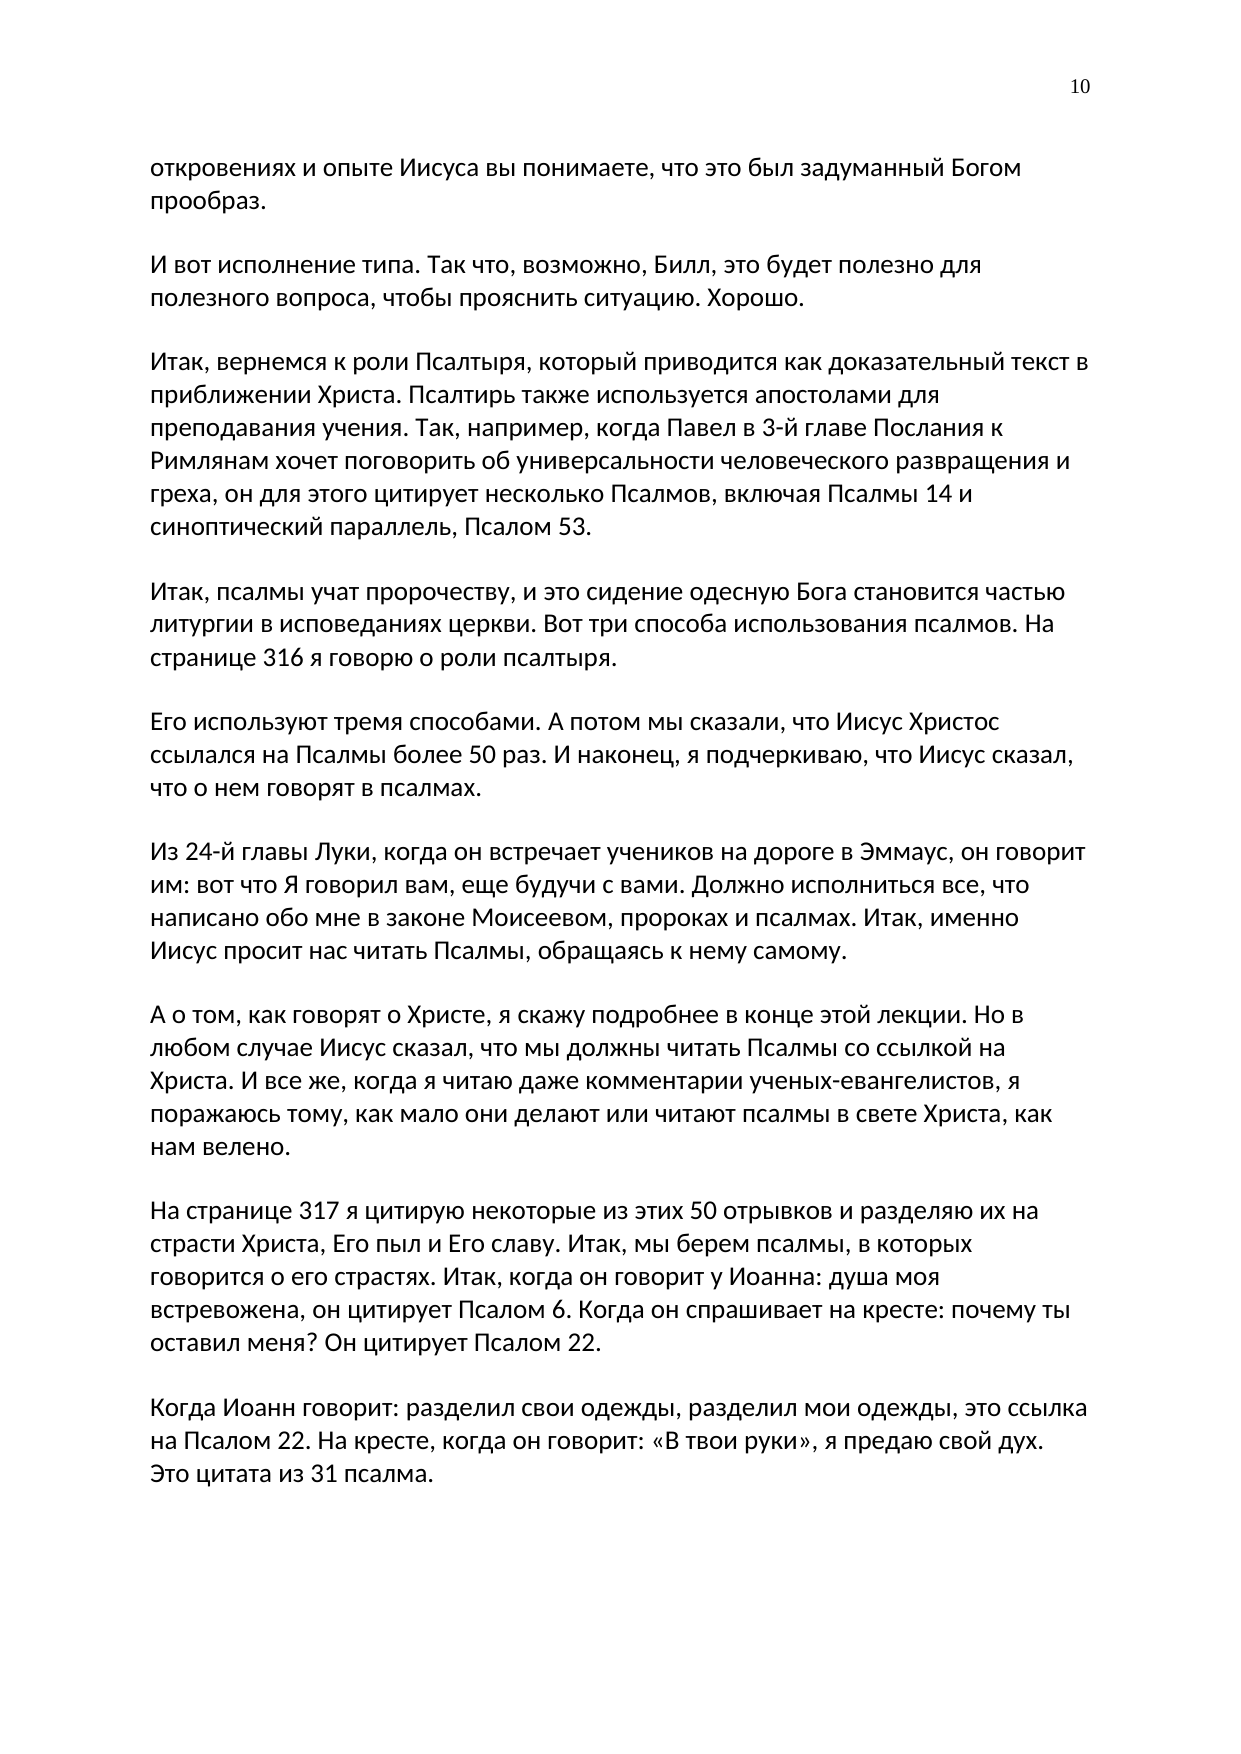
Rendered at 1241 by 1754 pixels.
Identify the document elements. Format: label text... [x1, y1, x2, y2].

text Итак, псалмы учат пророчеству, и это сидение одесную Бога становится частью литургии в исповеданиях церкви. Вот три способа использования псалмов. На странице 316 я говорю о роли псалтыря. [150, 574, 1090, 673]
text А о том, как говорят о Христе, я скажу подробнее в конце этой лекции. Но в любом случае Иисус сказал, что мы должны читать Псалмы со ссылкой на Христа. И все же, когда я читаю даже комментарии ученых-евангелистов, я поражаюсь тому, как мало они делают или читают псалмы в свете Христа, как нам велено. [150, 997, 1090, 1162]
text Итак, вернемся к роли Псалтыря, который приводится как доказательный текст в приближении Христа. Псалтирь также используется апостолами для преподавания учения. Так, например, когда Павел в 3-й главе Послания к Римлянам хочет поговорить об универсальности человеческого развращения и греха, он для этого цитирует несколько Псалмов, включая Псалмы 14 и синоптический параллель, Псалом 53. [150, 344, 1090, 542]
text Его используют тремя способами. А потом мы сказали, что Иисус Христос ссылался на Псалмы более 50 раз. И наконец, я подчеркиваю, что Иисус сказал, что о нем говорят в псалмах. [150, 704, 1090, 803]
text На странице 317 я цитирую некоторые из этих 50 отрывков и разделяю их на страсти Христа, Его пыл и Его славу. Итак, мы берем псалмы, в которых говорится о его страстях. Итак, когда он говорит у Иоанна: душа моя встревожена, он цитирует Псалом 6. Когда он спрашивает на кресте: почему ты оставил меня? Он цитирует Псалом 22. [150, 1193, 1090, 1359]
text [150, 150, 1090, 216]
text Когда Иоанн говорит: разделил свои одежды, разделил мои одежды, это ссылка на Псалом 22. На кресте, когда он говорит: «В твои руки», я предаю свой дух. Это цитата из 31 псалма. [150, 1390, 1090, 1489]
text Из 24-й главы Луки, когда он встречает учеников на дороге в Эммаус, он говорит им: вот что Я говорил вам, еще будучи с вами. Должно исполниться все, что написано обо мне в законе Моисеевом, пророках и псалмах. Итак, именно Иисус просит нас читать Псалмы, обращаясь к нему самому. [150, 834, 1090, 966]
text И вот исполнение типа. Так что, возможно, Билл, это будет полезно для полезного вопроса, чтобы прояснить ситуацию. Хорошо. [150, 247, 1090, 313]
